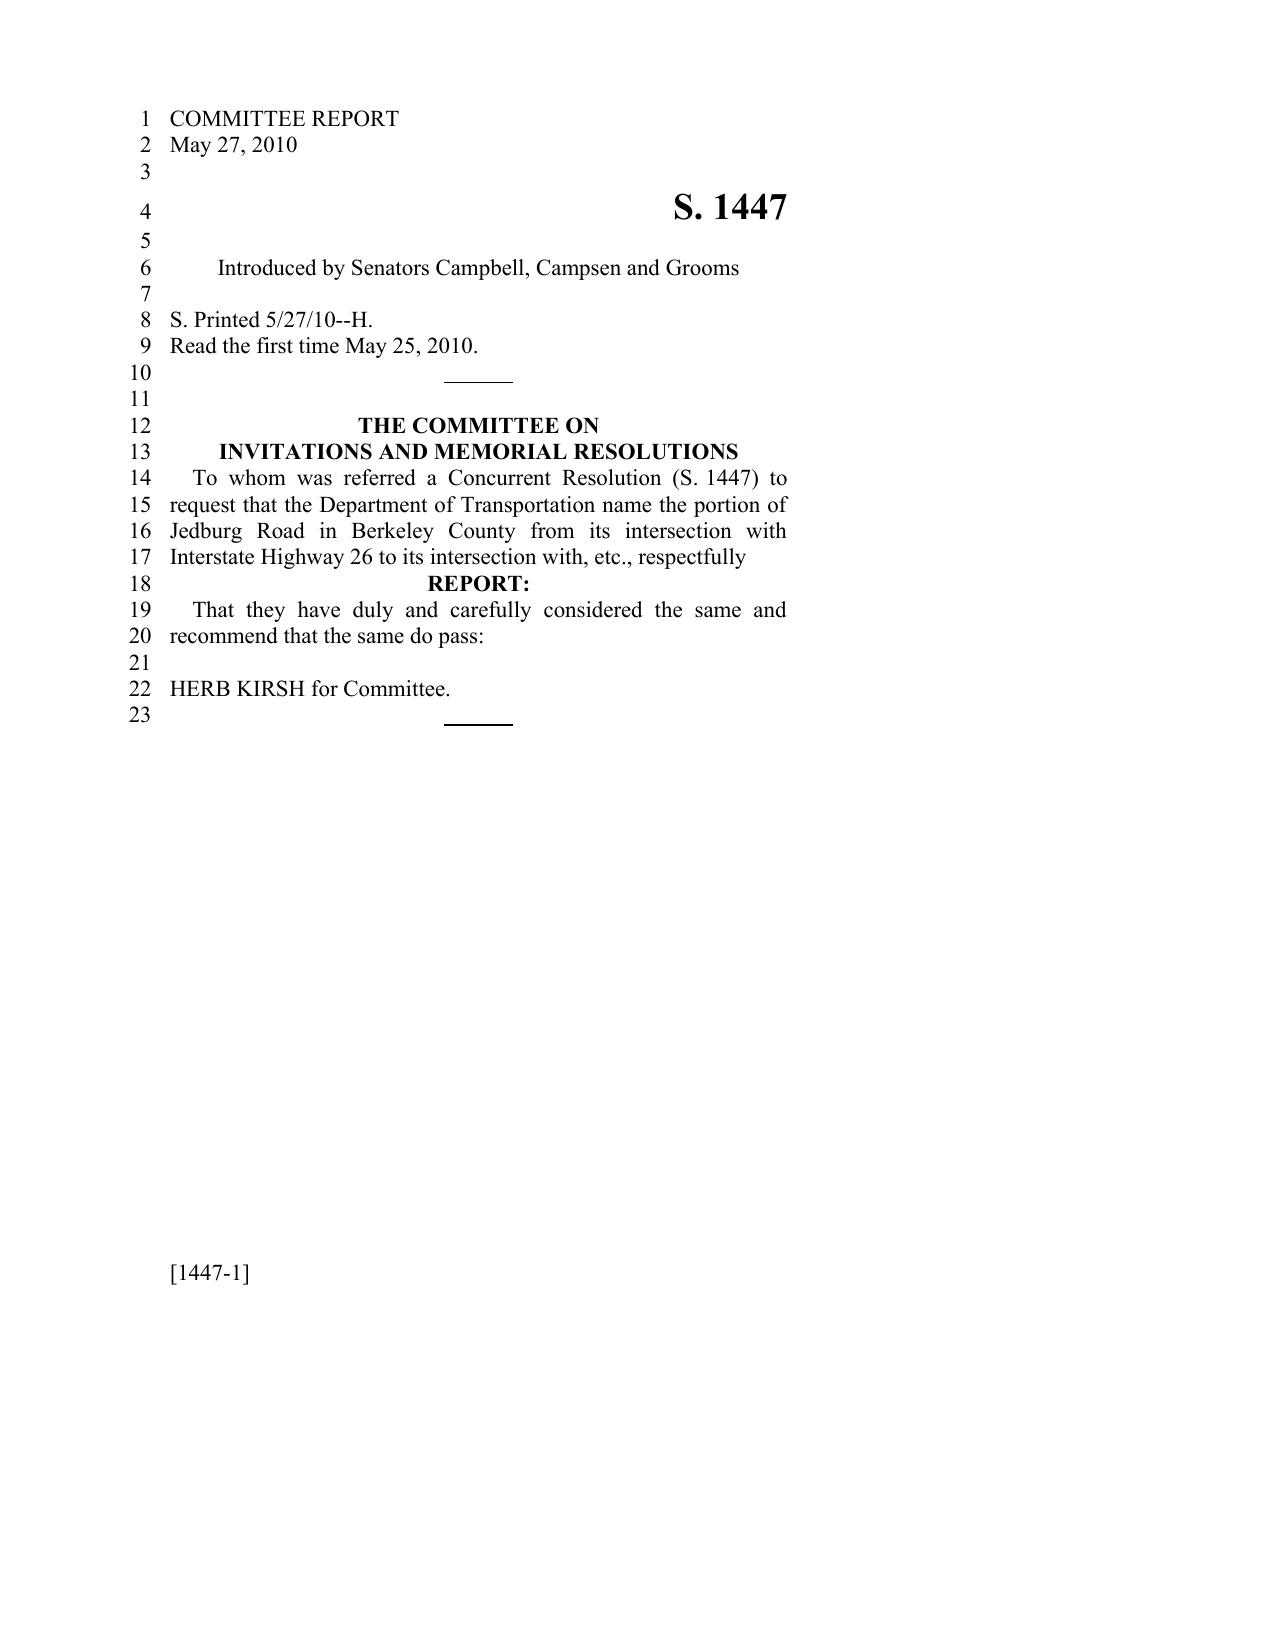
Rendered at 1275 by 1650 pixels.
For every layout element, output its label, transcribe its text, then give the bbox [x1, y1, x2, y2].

text HERB KIRSH for Committee. [169, 675, 787, 702]
text THE COMMITTEE ON [169, 412, 787, 438]
text Read the first time May 25, 2010. [169, 333, 787, 359]
text That they have duly and carefully considered the same and recommend that the same do pass: [169, 596, 787, 649]
text COMMITTEE REPORT [169, 105, 787, 131]
text To whom was referred a Concurrent Resolution (S. 1447) to request that the Department of Transportation name the portion of Jedburg Road in Berkeley County from its intersection with Interstate Highway 26 to its intersection with, etc., respectfully [169, 464, 787, 570]
text S. Printed 5/27/10--H. [169, 306, 787, 333]
text INVITATIONS AND MEMORIAL RESOLUTIONS [169, 438, 787, 464]
text REPORT: [169, 570, 787, 596]
text Introduced by Senators Campbell, Campsen and Grooms [169, 253, 787, 280]
text May 27, 2010 [169, 131, 787, 158]
text S. 1447 [169, 184, 787, 227]
